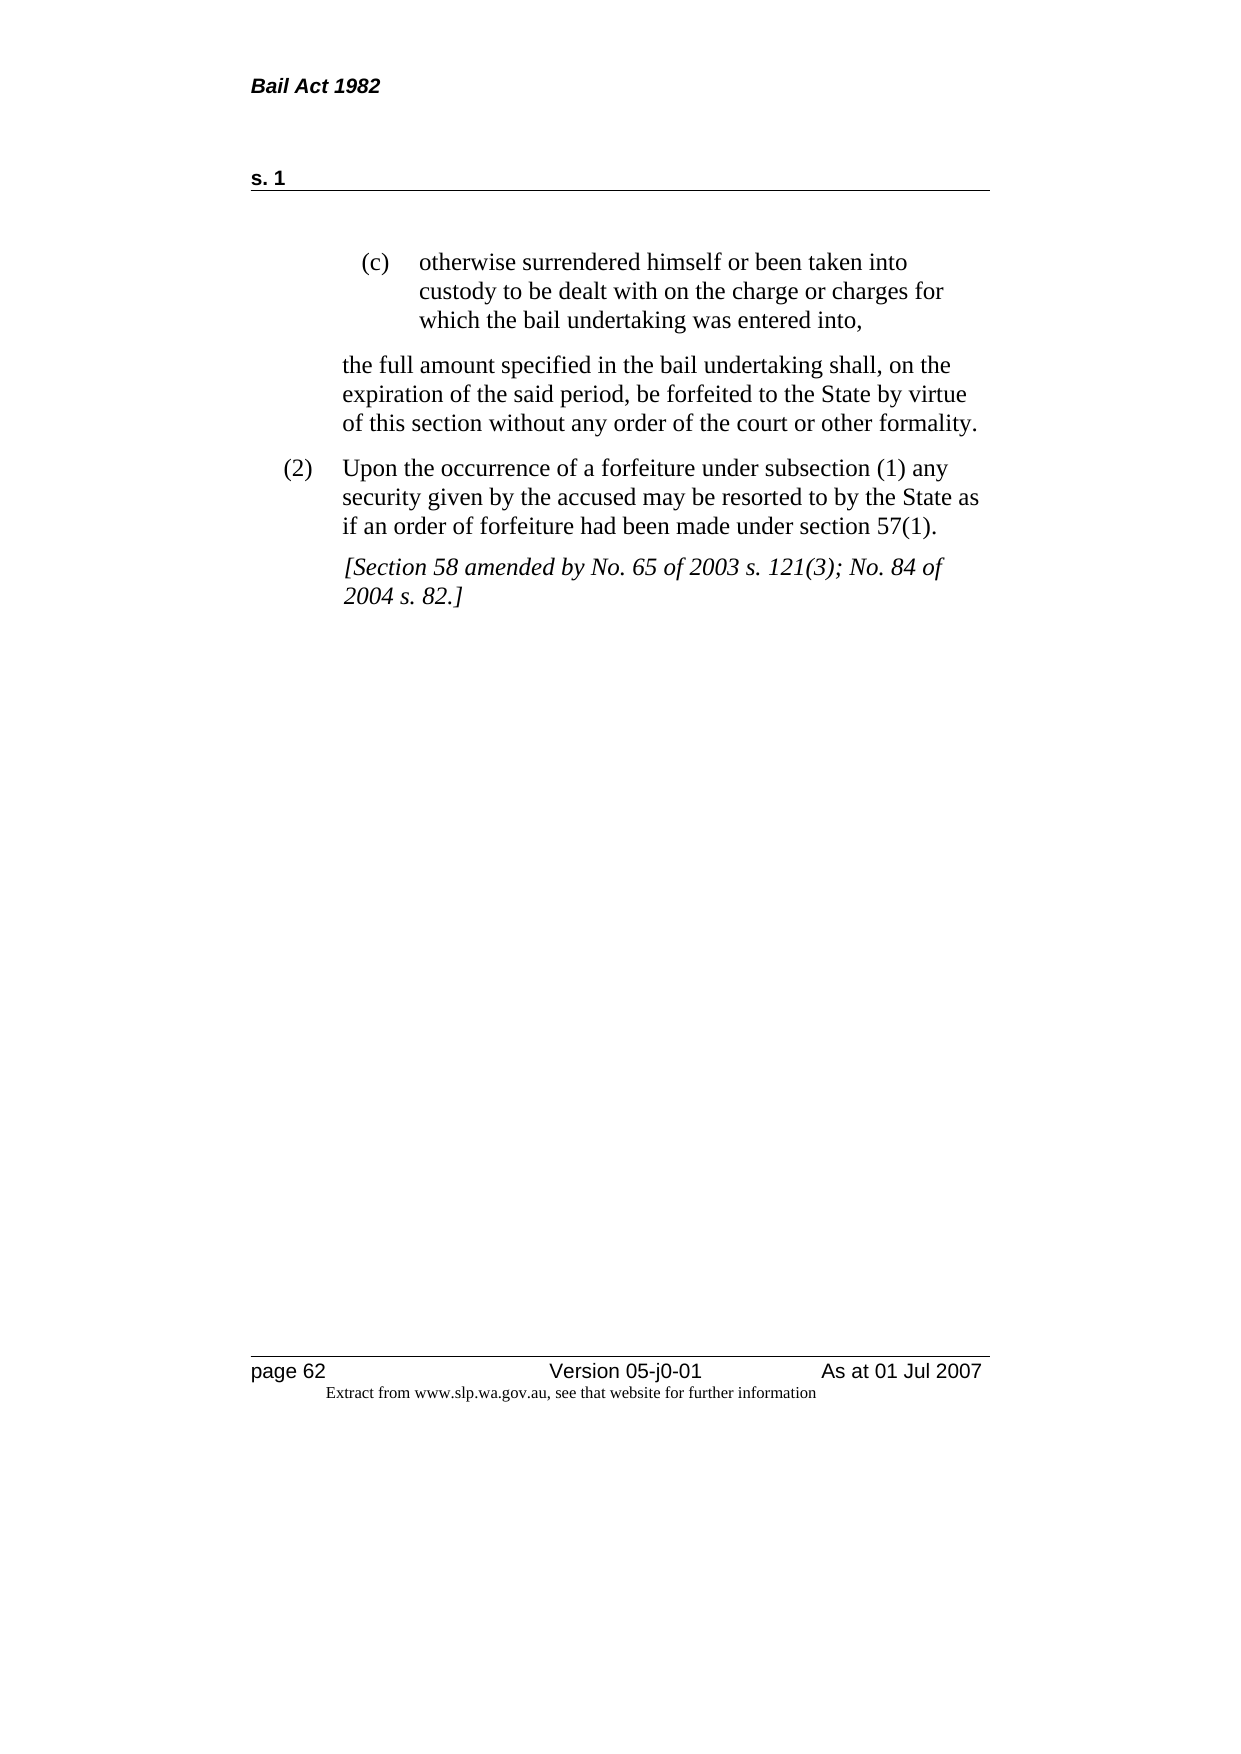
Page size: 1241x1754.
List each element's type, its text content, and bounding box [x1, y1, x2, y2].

text (c) otherwise surrendered himself or been taken into custody to be dealt with on the charge or charges for which the bail undertaking was entered into, [251, 247, 990, 334]
text [Section 58 amended by No. 65 of 2003 s. 121(3); No. 84 of 2004 s. 82.] [251, 552, 990, 609]
text (2) Upon the occurrence of a forfeiture under subsection (1) any security given by the accused may be resorted to by the State as if an order of forfeiture had been made under section 57(1). [251, 453, 990, 539]
text the full amount specified in the bail undertaking shall, on the expiration of the said period, be forfeited to the State by virtue of this section without any order of the court or other formality. [251, 350, 990, 437]
